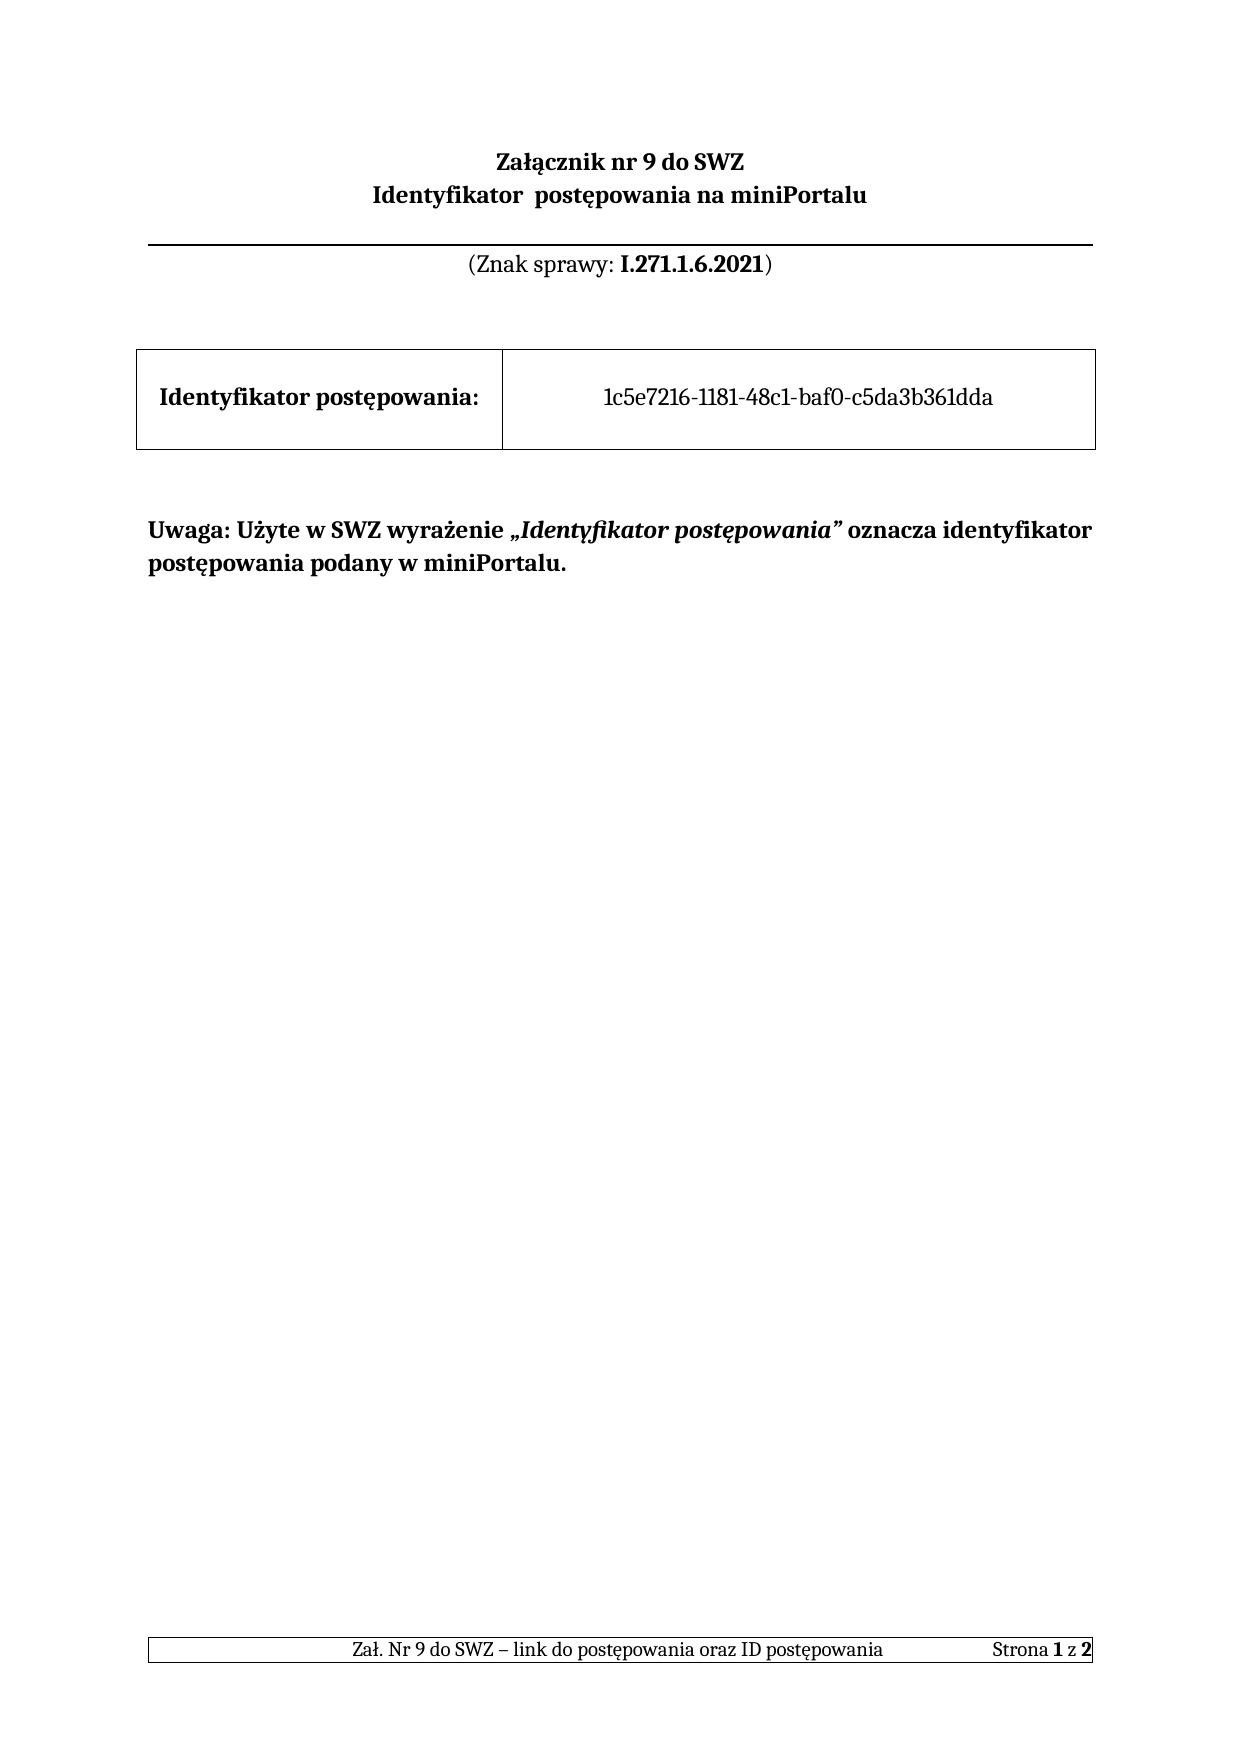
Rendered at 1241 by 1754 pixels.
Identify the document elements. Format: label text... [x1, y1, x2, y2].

text (Znak sprawy: I.271.1.6.2021) [148, 250, 1093, 278]
table_header 1c5e7216-1181-48c1-baf0-c5da3b361dda [503, 350, 1095, 449]
text Uwaga: Użyte w SWZ wyrażenie „Identyfikator postępowania” oznacza identyfikator postępowania podany w miniPortalu. [148, 516, 1093, 578]
table_header Identyfikator postępowania: [137, 350, 502, 449]
text Załącznik nr 9 do SWZ [148, 148, 1093, 176]
text Identyfikator postępowania na miniPortalu [148, 181, 1093, 209]
